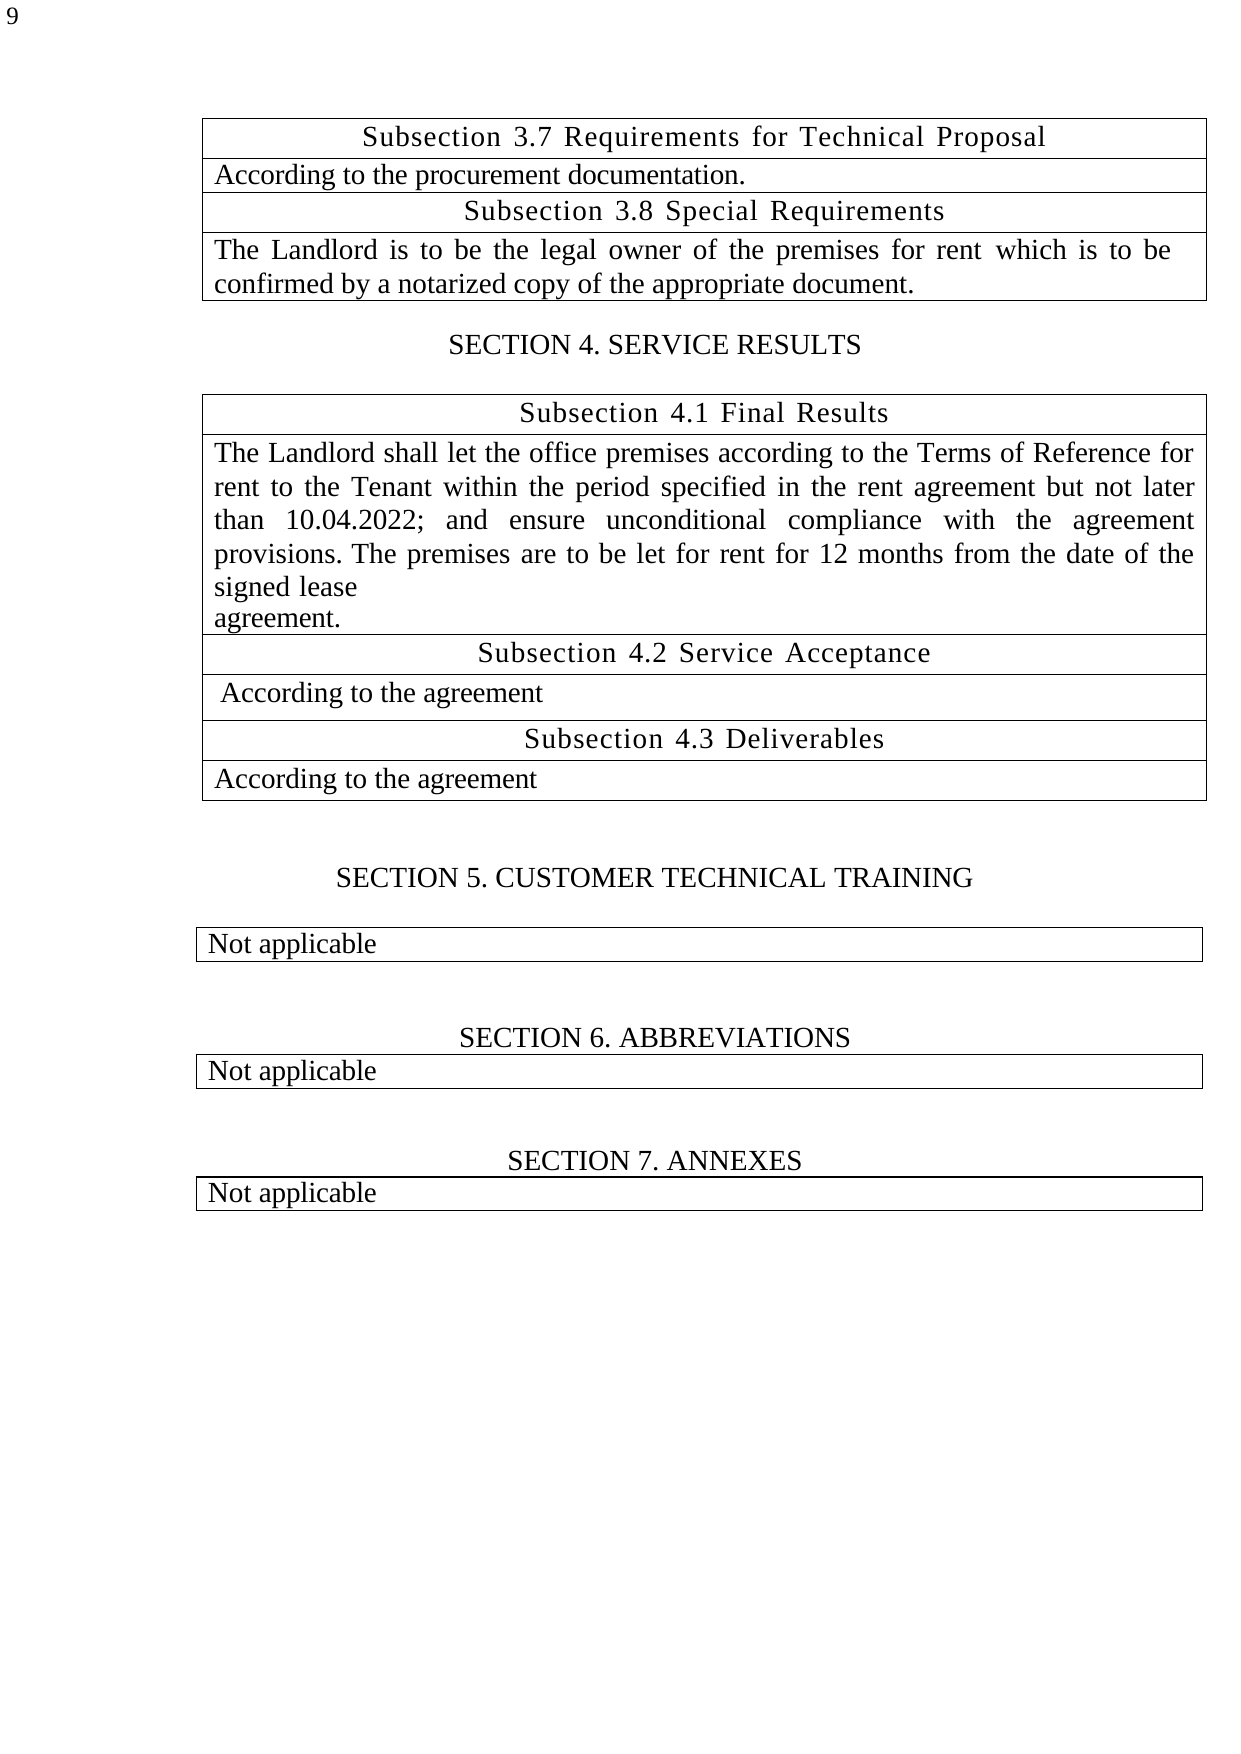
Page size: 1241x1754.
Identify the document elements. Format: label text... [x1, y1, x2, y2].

table_cell Subsection 4.2 Service Acceptance [203, 635, 1206, 674]
subtitle SECTION 4. SERVICE RESULTS [208, 327, 1102, 360]
table_cell Subsection 3.8 Special Requirements [203, 193, 1206, 232]
table_cell According to the procurement documentation. [203, 159, 1206, 192]
table_cell According to the agreement [203, 761, 1206, 800]
table_cell The Landlord is to be the legal owner of the premises for rent which is to be confirmed by a notarized copy of the appropriate document. [203, 233, 1206, 300]
subtitle SECTION 6. ABBREVIATIONS [208, 1020, 1102, 1054]
table_header Not applicable [197, 1178, 1202, 1210]
table_header Subsection 4.1 Final Results [203, 395, 1206, 434]
subtitle SECTION 7. ANNEXES [208, 1143, 1102, 1176]
table_cell Subsection 4.3 Deliverables [203, 721, 1206, 760]
table_header Not applicable [197, 928, 1202, 961]
table_header Subsection 3.7 Requirements for Technical Proposal [203, 119, 1206, 158]
table_cell According to the agreement [203, 675, 1206, 720]
table_header Not applicable [197, 1055, 1202, 1088]
table_cell The Landlord shall let the office premises according to the Terms of Reference for rent to the Tenant within the period specified in the rent agreement but not later than 10.04.2022; and ensure unconditional compliance with the agreement provisions. The premises are to be let for rent for 12 months from the date of the signed lease agreement. [203, 435, 1206, 634]
subtitle SECTION 5. CUSTOMER TECHNICAL TRAINING [207, 860, 1102, 894]
